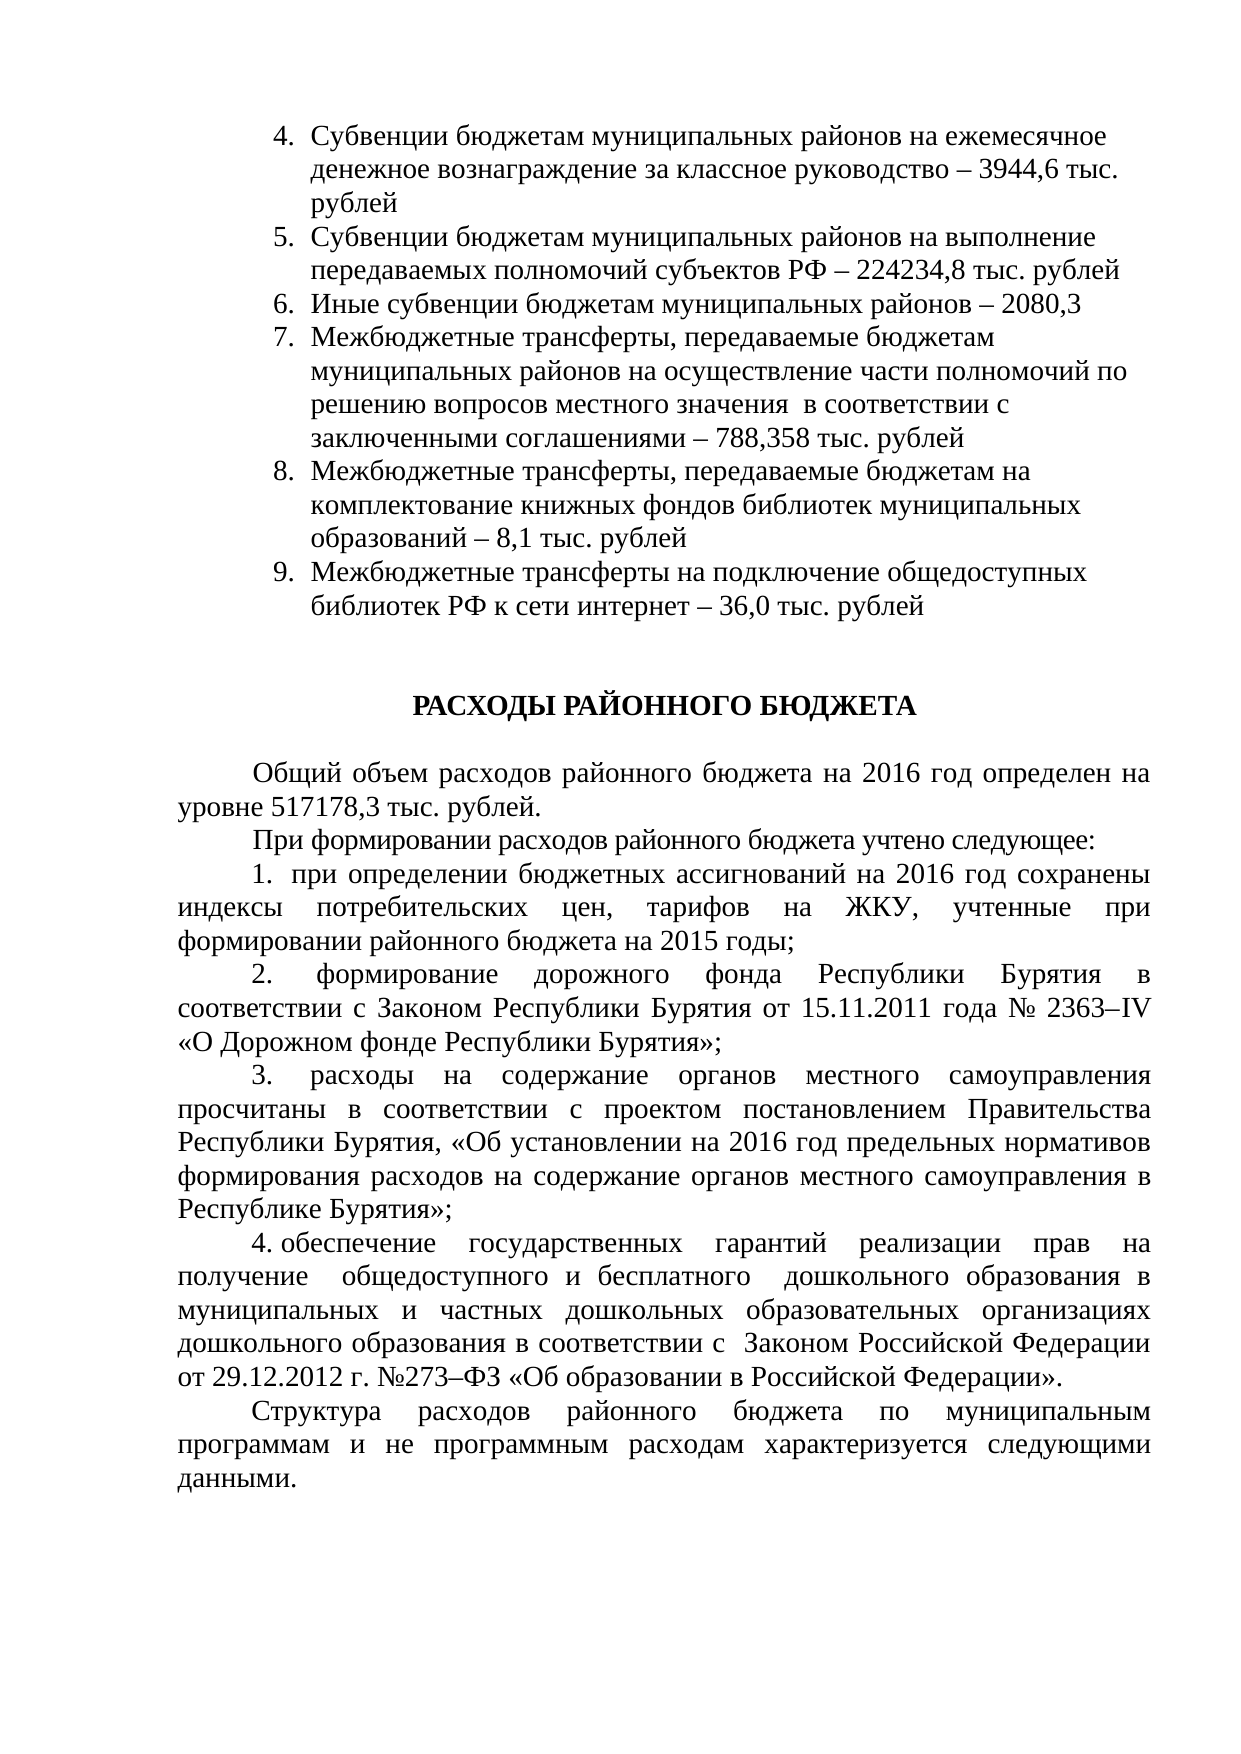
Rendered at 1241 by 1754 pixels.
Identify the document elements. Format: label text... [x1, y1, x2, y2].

list при определении бюджетных ассигнований на 2016 год сохранены индексы потребительских цен, тарифов на ЖКУ, учтенные при формировании районного бюджета на 2015 годы; [177, 856, 1152, 957]
list Иные субвенции бюджетам муниципальных районов – 2080,3 [273, 286, 1152, 319]
text Общий объем расходов районного бюджета на 2016 год определен на уровне 517178,3 тыс. рублей. [177, 755, 1152, 822]
list Субвенции бюджетам муниципальных районов на выполнение передаваемых полномочий субъектов РФ – 224234,8 тыс. рублей [273, 219, 1152, 286]
subtitle РАСХОДЫ РАЙОННОГО БЮДЖЕТА [177, 688, 1152, 722]
text При формировании расходов районного бюджета учтено следующее: [177, 822, 1152, 856]
title Структура расходов районного бюджета по муниципальным программам и не программным расходам характеризуется следующими данными. [177, 1393, 1152, 1493]
list формирование дорожного фонда Республики Бурятия в соответствии с Законом Республики Бурятия от 15.11.2011 года № 2363–IV «О Дорожном фонде Республики Бурятия»; [177, 957, 1152, 1057]
list Межбюджетные трансферты, передаваемые бюджетам муниципальных районов на осуществление части полномочий по решению вопросов местного значения в соответствии с заключенными соглашениями – 788,358 тыс. рублей [273, 319, 1152, 453]
title расходы на содержание органов местного самоуправления просчитаны в соответствии с проектом постановлением Правительства Республики Бурятия, «Об установлении на 2016 год предельных нормативов формирования расходов на содержание органов местного самоуправления в Республике Бурятия»; [177, 1057, 1152, 1225]
list Межбюджетные трансферты на подключение общедоступных библиотек РФ к сети интернет – 36,0 тыс. рублей [273, 554, 1152, 621]
title обеспечение государственных гарантий реализации прав на получение общедоступного и бесплатного дошкольного образования в муниципальных и частных дошкольных образовательных организациях дошкольного образования в соответствии с Законом Российской Федерации от 29.12.2012 г. №273–ФЗ «Об образовании в Российской Федерации». [177, 1225, 1152, 1393]
list Межбюджетные трансферты, передаваемые бюджетам на комплектование книжных фондов библиотек муниципальных образований – 8,1 тыс. рублей [273, 453, 1152, 554]
list Субвенции бюджетам муниципальных районов на ежемесячное денежное вознаграждение за классное руководство – 3944,6 тыс. рублей [273, 118, 1152, 219]
